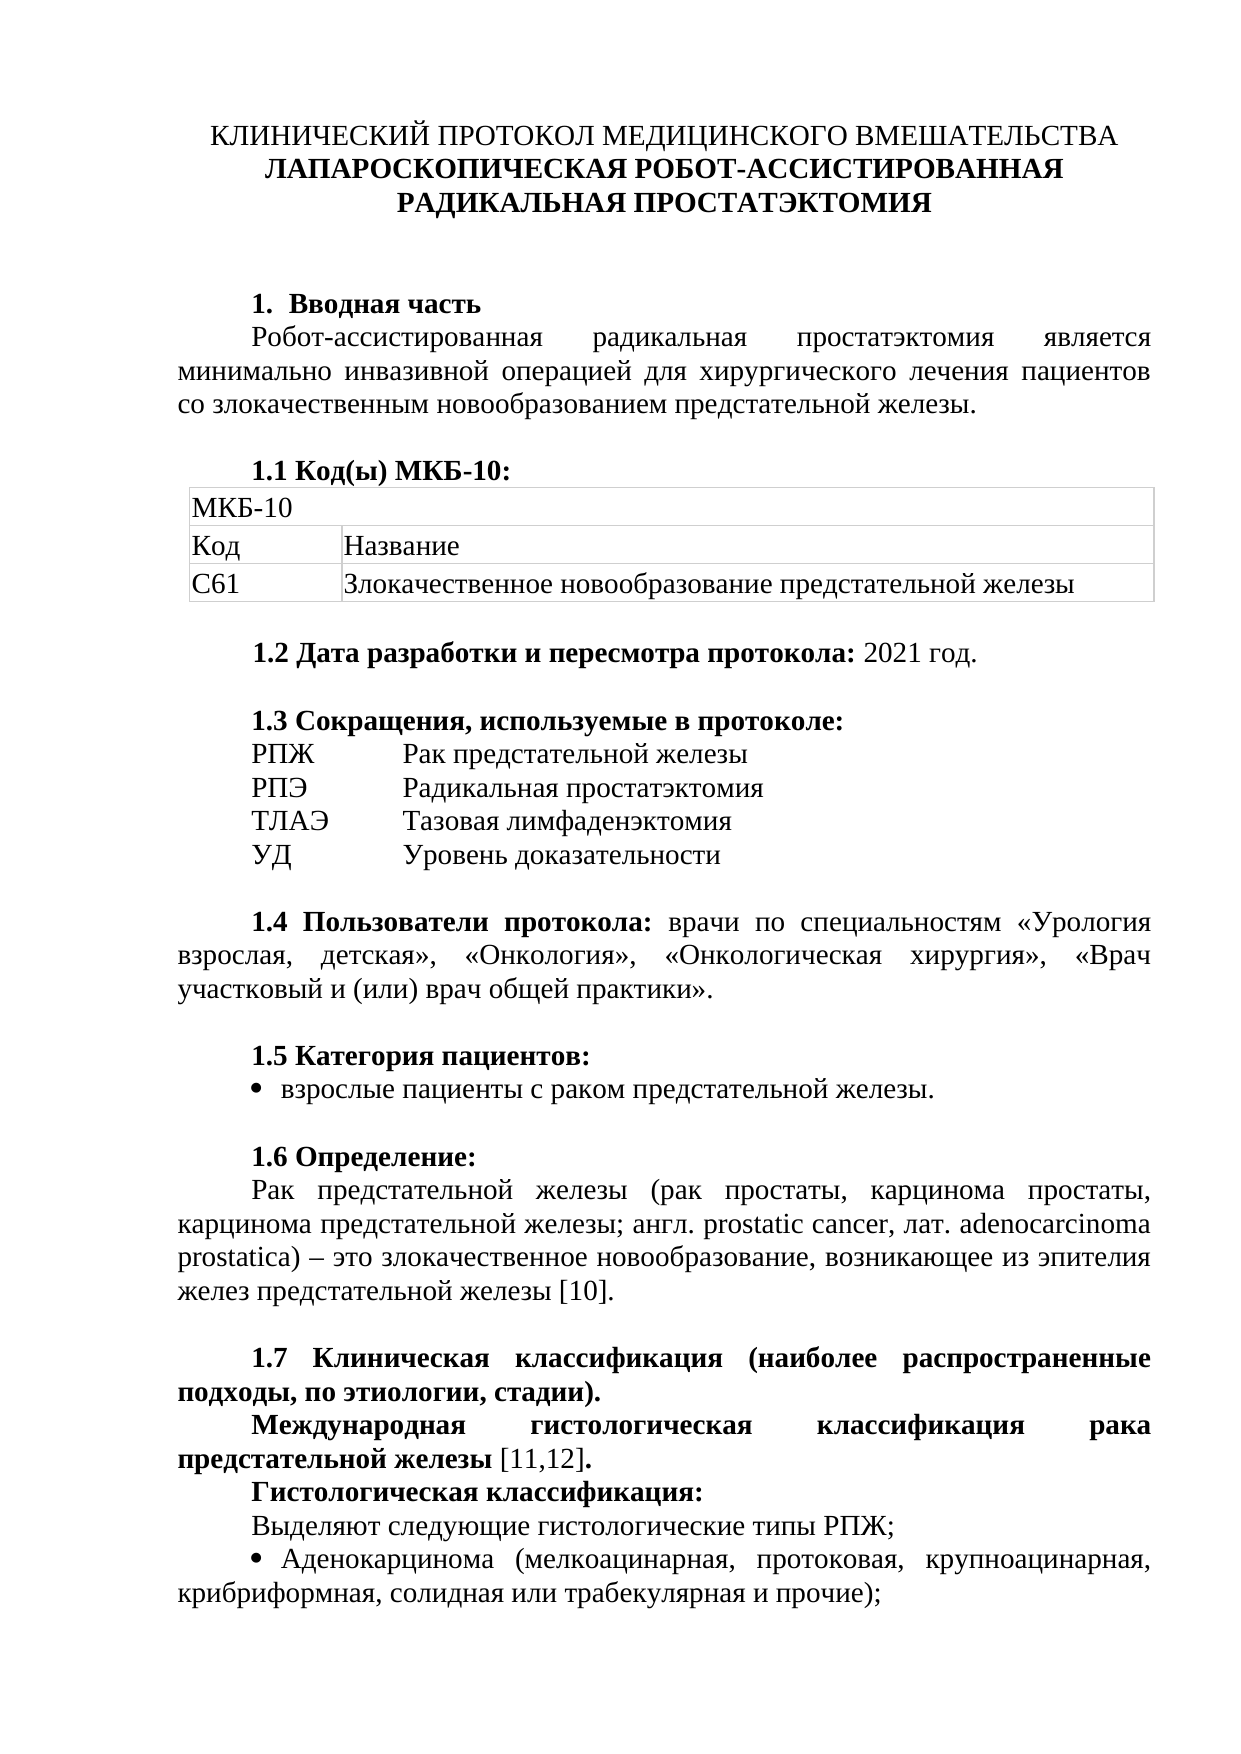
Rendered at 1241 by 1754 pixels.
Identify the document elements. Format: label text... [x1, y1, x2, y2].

list Вводная часть [251, 286, 1152, 319]
subtitle ЛАПАРОСКОПИЧЕСКАЯ РОБОТ-АССИСТИРОВАННАЯ РАДИКАЛЬНАЯ ПРОСТАТЭКТОМИЯ [177, 152, 1152, 219]
table_cell Злокачественное новообразование предстательной железы [343, 564, 1153, 601]
table_cell С61 [190, 564, 341, 601]
table_header МКБ-10 [190, 488, 1153, 525]
text 1.2 Дата разработки и пересмотра протокола: 2021 год. [177, 636, 1152, 669]
text ТЛАЭ Тазовая лимфаденэктомия [177, 803, 1152, 837]
text УД Уровень доказательности [177, 837, 1152, 870]
text 1.1 Код(ы) МКБ-10: [177, 453, 1152, 487]
text Выделяют следующие гистологические типы РПЖ; [177, 1508, 1152, 1541]
text Робот-ассистированная радикальная простатэктомия является минимально инвазивной операцией для хирургического лечения пациентов со злокачественным новообразованием предстательной железы. [177, 319, 1152, 420]
list Аденокарцинома (мелкоацинарная, протоковая, крупноацинарная, крибриформная, солидная или трабекулярная и прочие); [177, 1541, 1152, 1608]
text 1.7 Клиническая классификация (наиболее распространенные подходы, по этиологии, стадии). [177, 1340, 1152, 1407]
text Гистологическая классификация: [177, 1474, 1152, 1508]
text 1.3 Сокращения, используемые в протоколе: [177, 703, 1152, 736]
text Международная гистологическая классификация рака предстательной железы [11,12]. [177, 1407, 1152, 1474]
text 1.5 Категория пациентов: [177, 1038, 1152, 1072]
text Рак предстательной железы (рак простаты, карцинома простаты, карцинома предстательной железы; англ. prostatic cancer, лат. adenocarcinoma prostatica) – это злокачественное новообразование, возникающее из эпителия желез предстательной железы [10]. [177, 1172, 1152, 1307]
text 1.4 Пользователи протокола: врачи по специальностям «Урология взрослая, детская», «Онкология», «Онкологическая хирургия», «Врач участковый и (или) врач общей практики». [177, 904, 1152, 1004]
text РПЭ Радикальная простатэктомия [177, 770, 1152, 803]
text КЛИНИЧЕСКИЙ ПРОТОКОЛ МЕДИЦИНСКОГО ВМЕШАТЕЛЬСТВА [177, 118, 1152, 152]
table_cell Название [343, 526, 1153, 563]
table_cell Код [190, 526, 341, 563]
list взрослые пациенты с раком предстательной железы. [177, 1072, 1152, 1105]
text РПЖ Рак предстательной железы [177, 736, 1152, 770]
text 1.6 Определение: [177, 1139, 1152, 1172]
